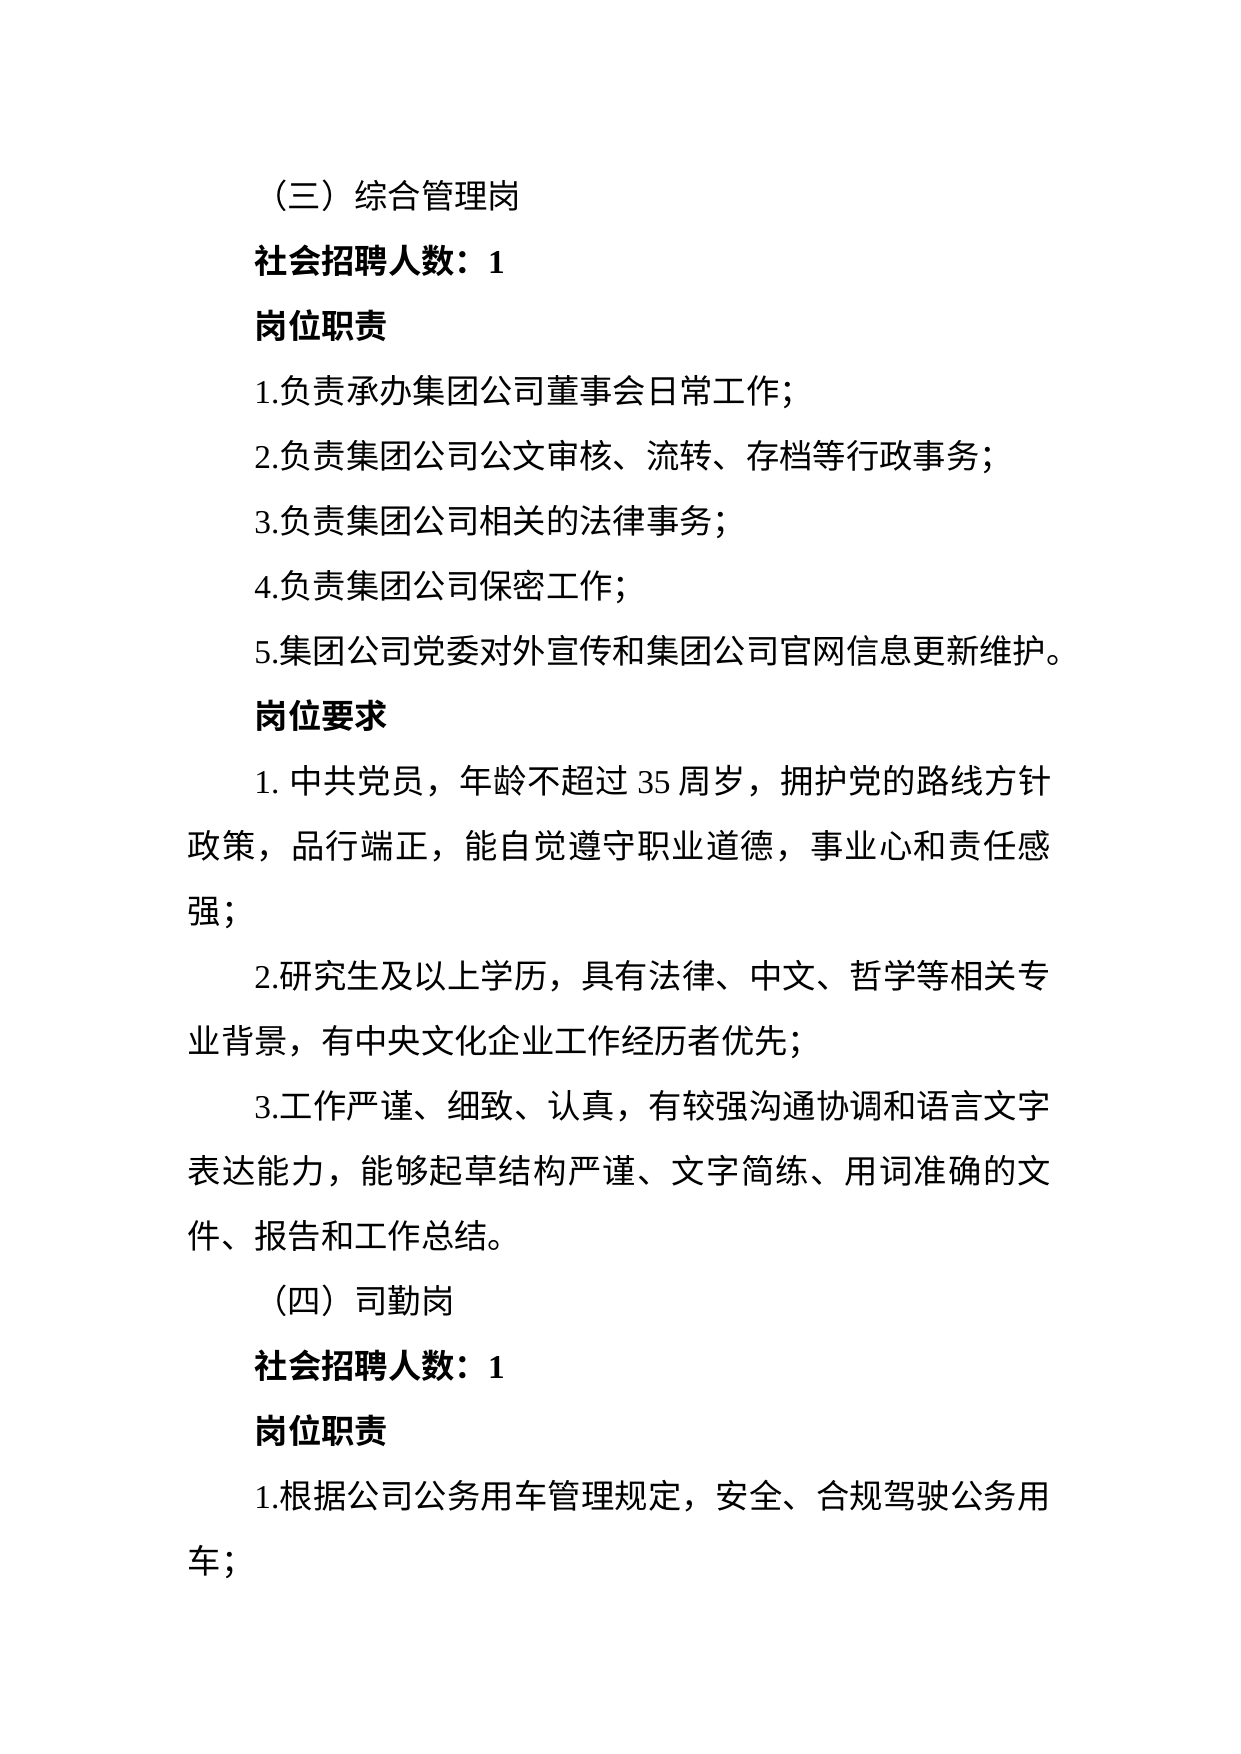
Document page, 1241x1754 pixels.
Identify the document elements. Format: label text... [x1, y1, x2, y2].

text 社会招聘人数：1 [187, 227, 1053, 292]
text 5.集团公司党委对外宣传和集团公司官网信息更新维护。 [187, 617, 1053, 682]
text 1.根据公司公务用车管理规定，安全、合规驾驶公务用车； [187, 1462, 1053, 1592]
text 社会招聘人数：1 [187, 1332, 1053, 1397]
text 4.负责集团公司保密工作； [187, 552, 1053, 617]
text （四）司勤岗 [187, 1267, 1053, 1332]
text 1.负责承办集团公司董事会日常工作； [187, 357, 1053, 422]
text 1. 中共党员，年龄不超过35周岁，拥护党的路线方针政策，品行端正，能自觉遵守职业道德，事业心和责任感强； [187, 747, 1053, 942]
text 岗位要求 [187, 682, 1053, 747]
text （三）综合管理岗 [187, 162, 1053, 227]
text 岗位职责 [187, 1397, 1053, 1462]
text 岗位职责 [187, 292, 1053, 357]
text 2.研究生及以上学历，具有法律、中文、哲学等相关专业背景，有中央文化企业工作经历者优先； [187, 942, 1053, 1072]
text 3.工作严谨、细致、认真，有较强沟通协调和语言文字表达能力，能够起草结构严谨、文字简练、用词准确的文件、报告和工作总结。 [187, 1072, 1053, 1267]
text 2.负责集团公司公文审核、流转、存档等行政事务； [187, 422, 1053, 487]
text 3.负责集团公司相关的法律事务； [187, 487, 1053, 552]
